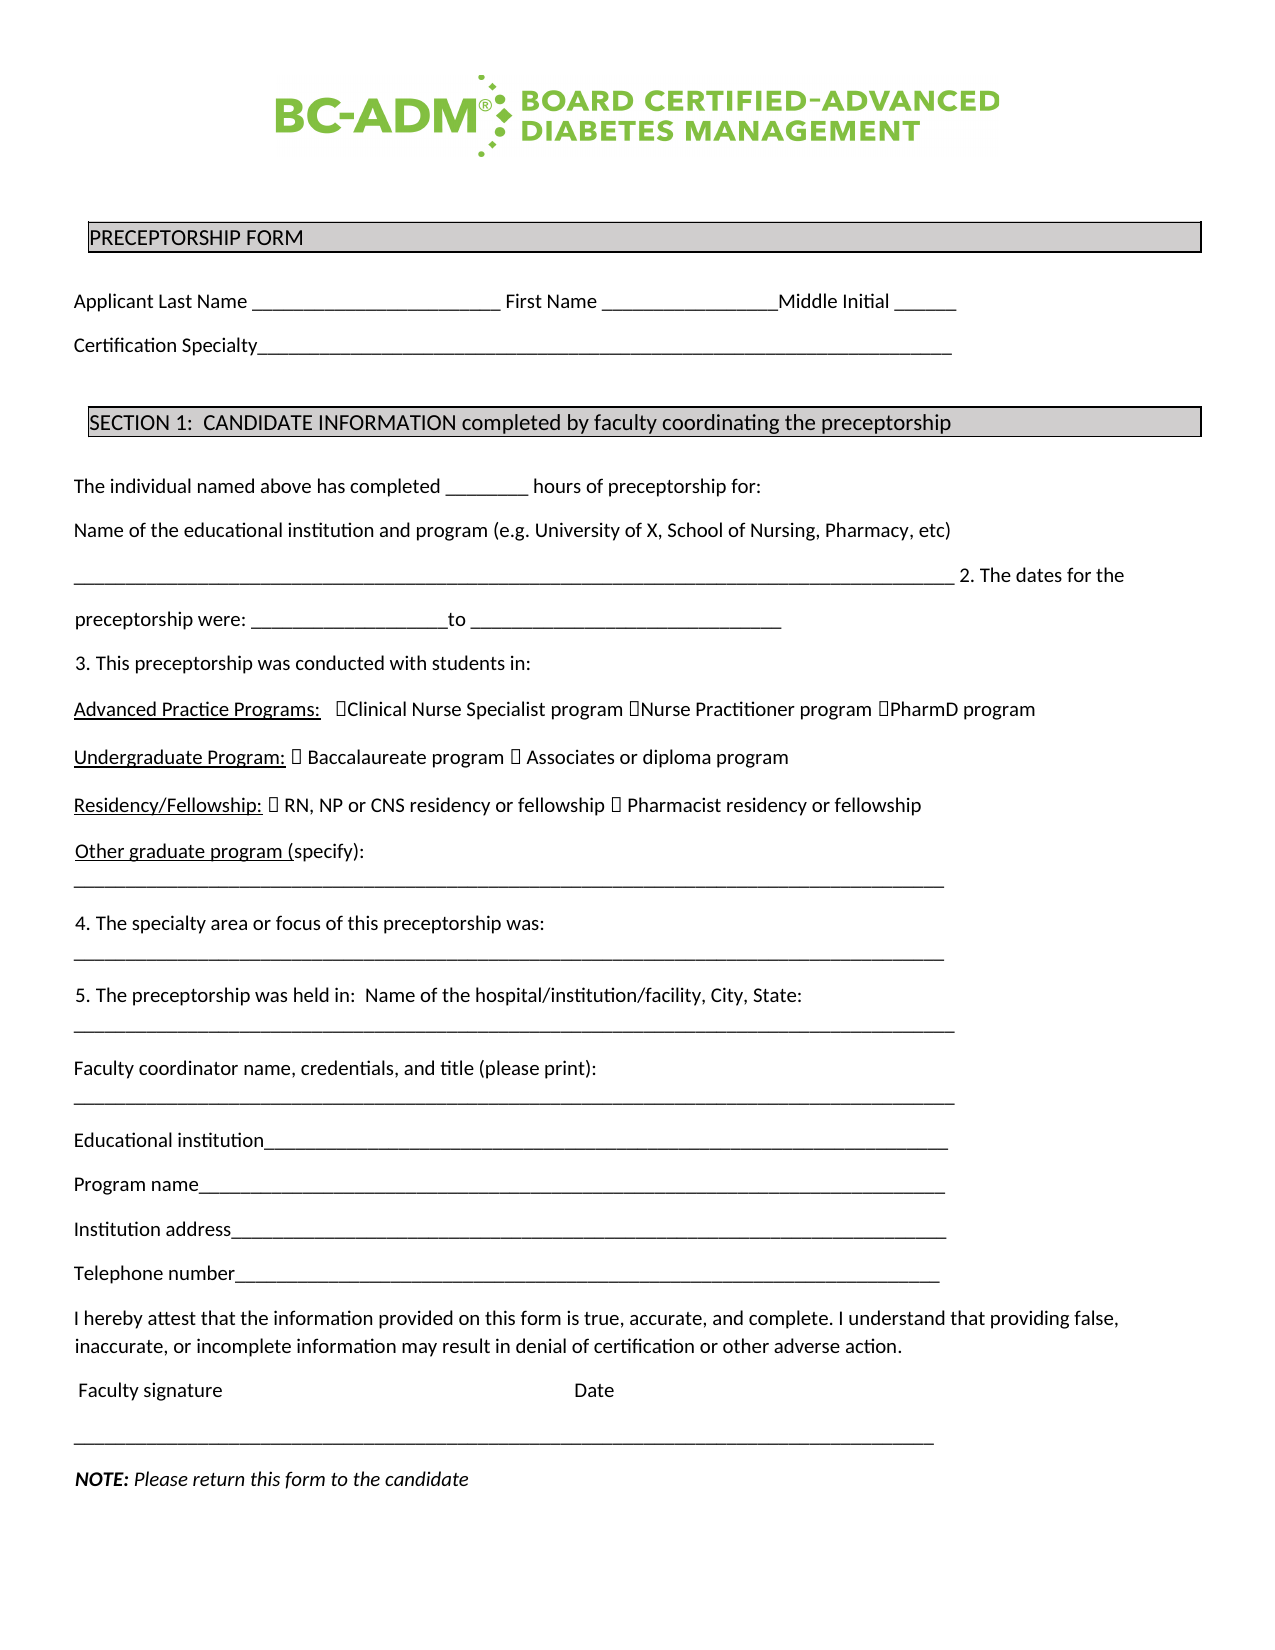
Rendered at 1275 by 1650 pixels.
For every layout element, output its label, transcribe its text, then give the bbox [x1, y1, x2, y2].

text Faculty signature Date [73, 1377, 1200, 1403]
text Faculty coordinator name, credentials, and title (please print): [73, 1055, 1200, 1080]
text Educational institution__________________________________________________________________ [73, 1127, 1200, 1152]
text ____________________________________________________________________________________ [73, 938, 1200, 963]
text Certification Specialty___________________________________________________________________ [73, 333, 1200, 358]
text I hereby attest that the information provided on this form is true, accurate, and complete. I understand that providing false, inaccurate, or incomplete information may result in denial of certification or other adverse action. [73, 1305, 1200, 1358]
text NOTE: Please return this form to the candidate [75, 1466, 1200, 1492]
text Residency/Fellowship:  RN, NP or CNS residency or fellowship  Pharmacist residency or fellowship [73, 790, 1200, 819]
text Telephone number____________________________________________________________________ [73, 1261, 1200, 1286]
text Undergraduate Program:  Baccalaureate program  Associates or diploma program [73, 742, 1200, 771]
text SECTION 1: CANDIDATE INFORMATION completed by faculty coordinating the preceptorship [89, 408, 1200, 436]
text Program name________________________________________________________________________ [73, 1172, 1200, 1197]
text _____________________________________________________________________________________ [73, 1010, 1200, 1036]
picture [275, 75, 1000, 157]
text Institution address_____________________________________________________________________ [73, 1216, 1200, 1241]
list The specialty area or focus of this preceptorship was: [75, 910, 1200, 935]
text The individual named above has completed ________ hours of preceptorship for: [73, 473, 1200, 498]
text Name of the educational institution and program (e.g. University of X, School of Nursing, Pharmacy, etc) [73, 517, 1200, 543]
text _____________________________________________________________________________________ 2. The dates for the preceptorship were: ___________________to ______________________________ [73, 562, 1139, 631]
text ____________________________________________________________________________________ [73, 865, 1200, 891]
list This preceptorship was conducted with students in: [75, 650, 1200, 676]
list The preceptorship was held in: Name of the hospital/institution/facility, City, State: [75, 982, 1200, 1008]
text _____________________________________________________________________________________ [73, 1083, 1200, 1108]
text Advanced Practice Programs: Clinical Nurse Specialist program Nurse Practitioner program PharmD program [73, 694, 1200, 723]
text Applicant Last Name ________________________ First Name _________________Middle Initial ______ [73, 288, 1200, 314]
text PRECEPTORSHIP FORM [89, 223, 1200, 251]
text ___________________________________________________________________________________ [73, 1422, 1200, 1447]
text Other graduate program (specify): [75, 838, 1200, 863]
